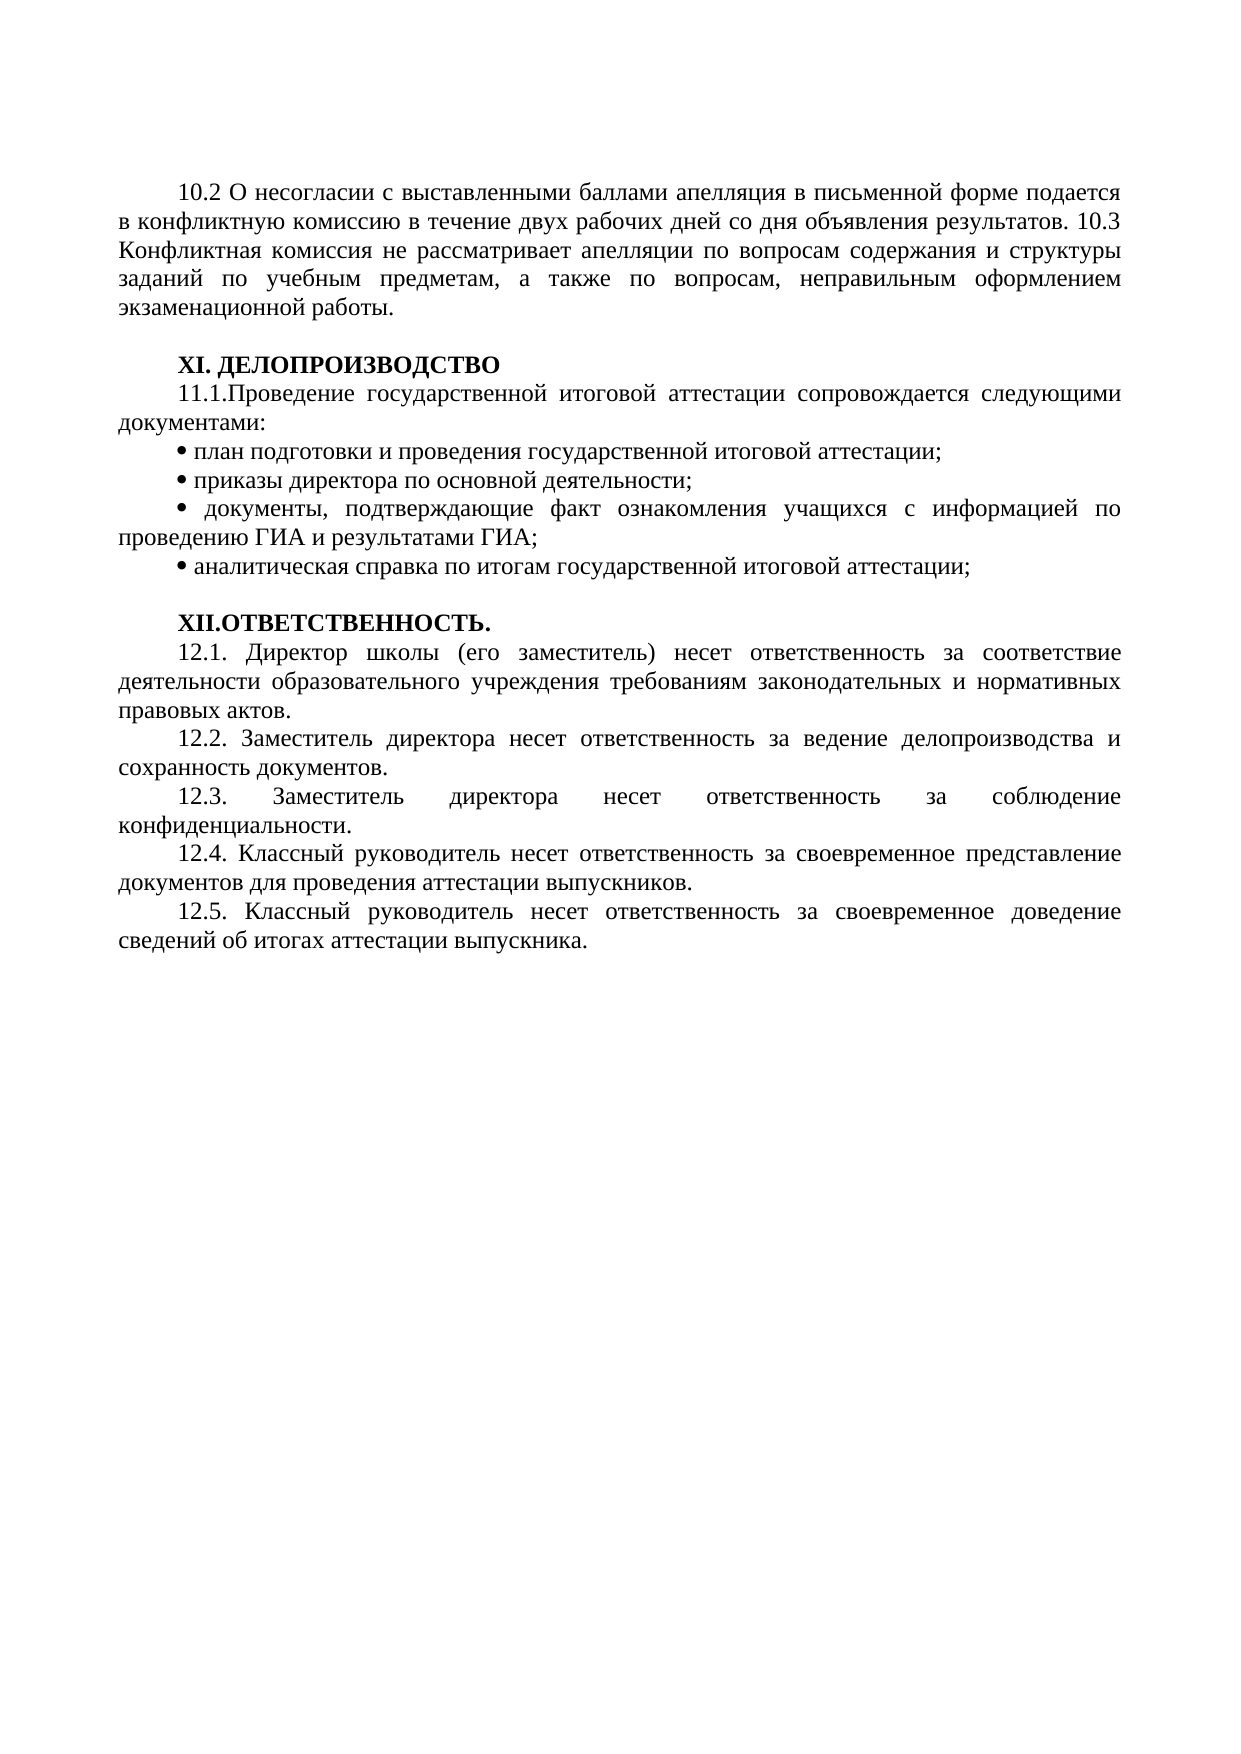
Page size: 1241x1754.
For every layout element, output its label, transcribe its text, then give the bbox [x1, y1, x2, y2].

text 12.4. Классный руководитель несет ответственность за своевременное представление документов для проведения аттестации выпускников. [118, 838, 1122, 896]
text 10.2 О несогласии с выставленными баллами апелляция в письменной форме подается в конфликтную комиссию в течение двух рабочих дней со дня объявления результатов. 10.3 Конфликтная комиссия не рассматривает апелляции по вопросам содержания и структуры заданий по учебным предметам, а также по вопросам, неправильным оформлением экзаменационной работы. [118, 177, 1122, 321]
text 11.1.Проведение государственной итоговой аттестации сопровождается следующими документами: [118, 378, 1122, 436]
text план подготовки и проведения государственной итоговой аттестации; [118, 436, 1122, 465]
text приказы директора по основной деятельности; [118, 465, 1122, 493]
text XI. ДЕЛОПРОИЗВОДСТВО [118, 350, 1122, 378]
text аналитическая справка по итогам государственной итоговой аттестации; [118, 551, 1122, 580]
text документы, подтверждающие факт ознакомления учащихся с информацией по проведению ГИА и результатами ГИА; [118, 493, 1122, 551]
text XII.ОТВЕТСТВЕННОСТЬ. [118, 608, 1122, 637]
text 12.3. Заместитель директора несет ответственность за соблюдение конфиденциальности. [118, 781, 1122, 838]
text 12.1. Директор школы (его заместитель) несет ответственность за соответствие деятельности образовательного учреждения требованиям законодательных и нормативных правовых актов. [118, 637, 1122, 723]
text 12.5. Классный руководитель несет ответственность за своевременное доведение сведений об итогах аттестации выпускника. [118, 896, 1122, 953]
text 12.2. Заместитель директора несет ответственность за ведение делопроизводства и сохранность документов. [118, 723, 1122, 781]
